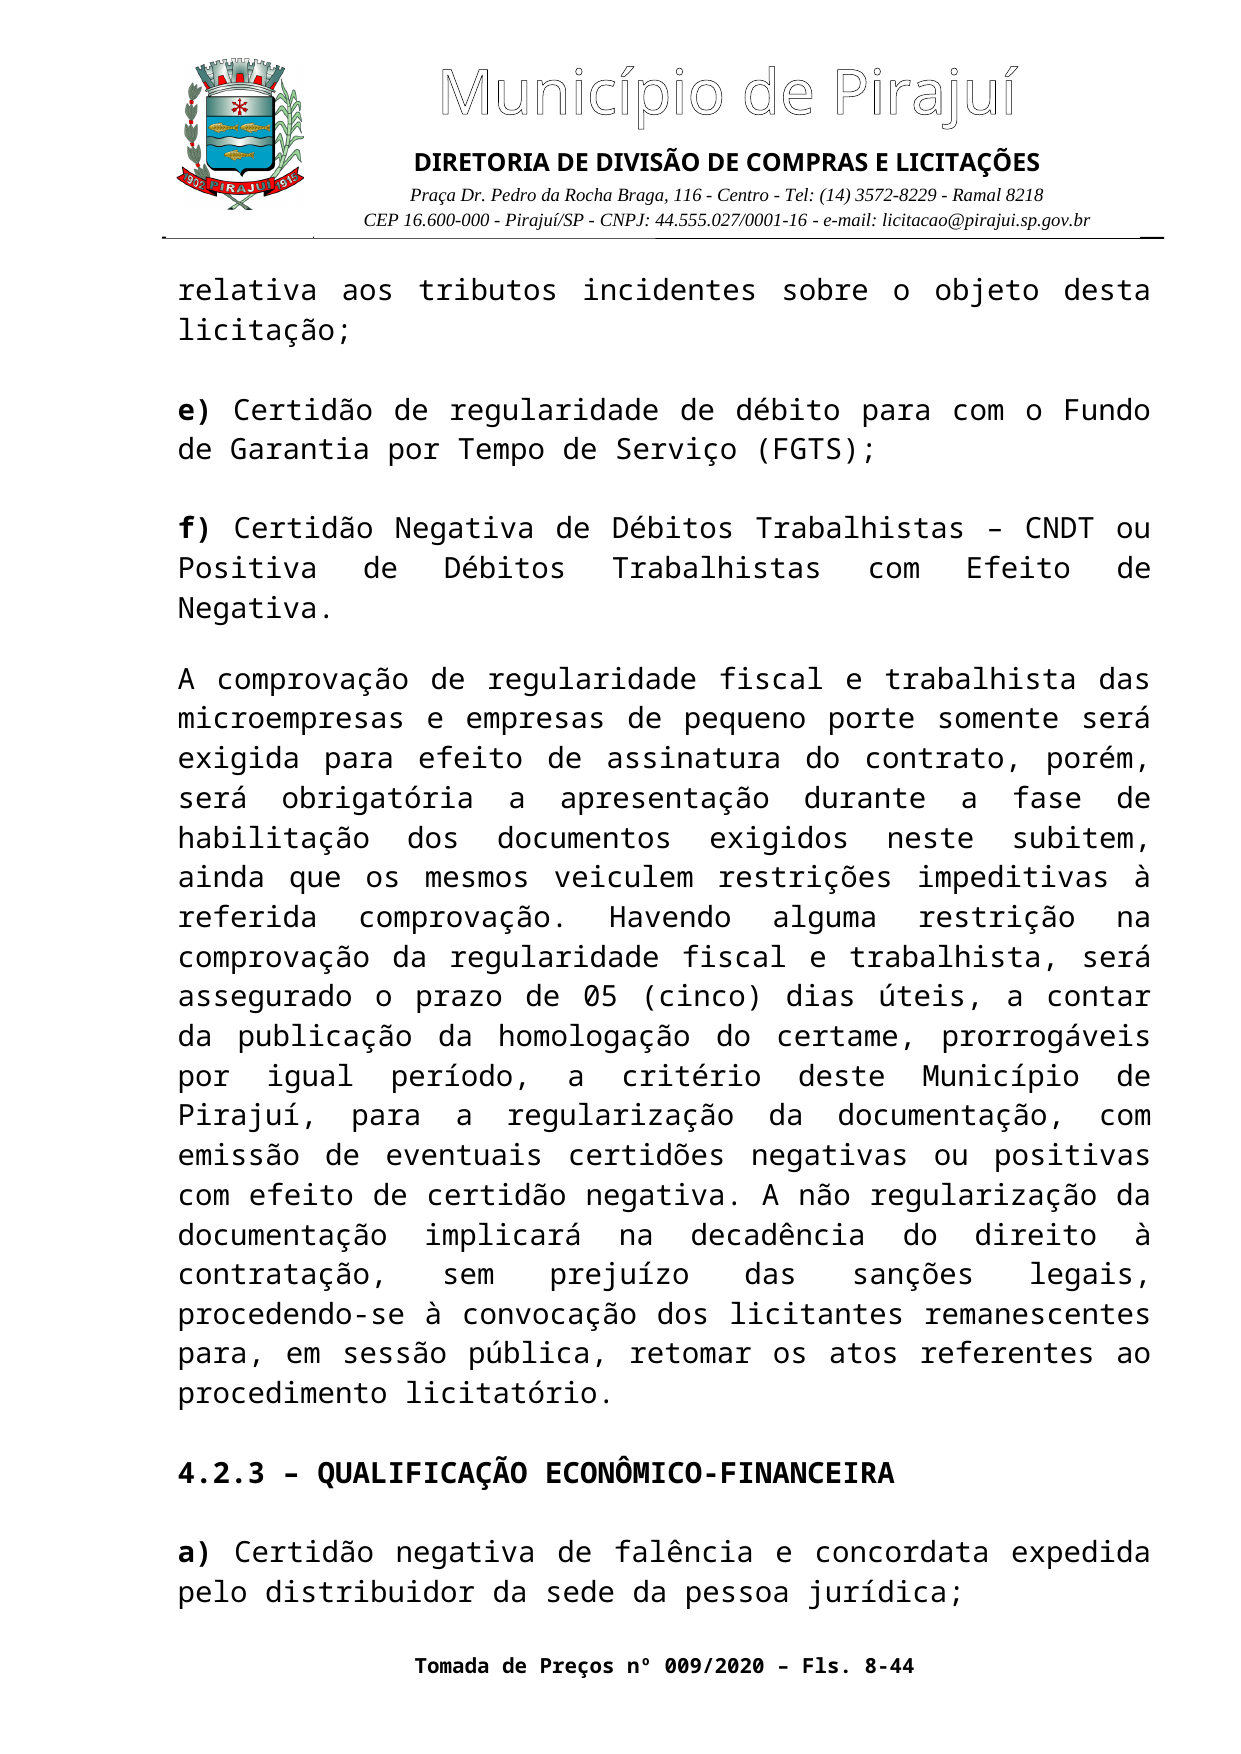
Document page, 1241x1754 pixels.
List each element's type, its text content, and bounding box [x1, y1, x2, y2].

text 4.2.3 – QUALIFICAÇÃO ECONÔMICO-FINANCEIRA [177, 1452, 1152, 1492]
text A comprovação de regularidade fiscal e trabalhista das microempresas e empresas de pequeno porte somente será exigida para efeito de assinatura do contrato, porém, será obrigatória a apresentação durante a fase de habilitação dos documentos exigidos neste subitem, ainda que os mesmos veiculem restrições impeditivas à referida comprovação. Havendo alguma restrição na comprovação da regularidade fiscal e trabalhista, será assegurado o prazo de 05 (cinco) dias úteis, a contar da publicação da homologação do certame, prorrogáveis por igual período, a critério deste Município de Pirajuí, para a regularização da documentação, com emissão de eventuais certidões negativas ou positivas com efeito de certidão negativa. A não regularização da documentação implicará na decadência do direito à contratação, sem prejuízo das sanções legais, procedendo-se à convocação dos licitantes remanescentes para, em sessão pública, retomar os atos referentes ao procedimento licitatório. [177, 658, 1152, 1412]
text f) Certidão Negativa de Débitos Trabalhistas – CNDT ou Positiva de Débitos Trabalhistas com Efeito de Negativa. [177, 508, 1152, 627]
text e) Certidão de regularidade de débito para com o Fundo de Garantia por Tempo de Serviço (FGTS); [177, 389, 1152, 468]
text a) Certidão negativa de falência e concordata expedida pelo distribuidor da sede da pessoa jurídica; [177, 1531, 1152, 1611]
picture [176, 58, 304, 210]
